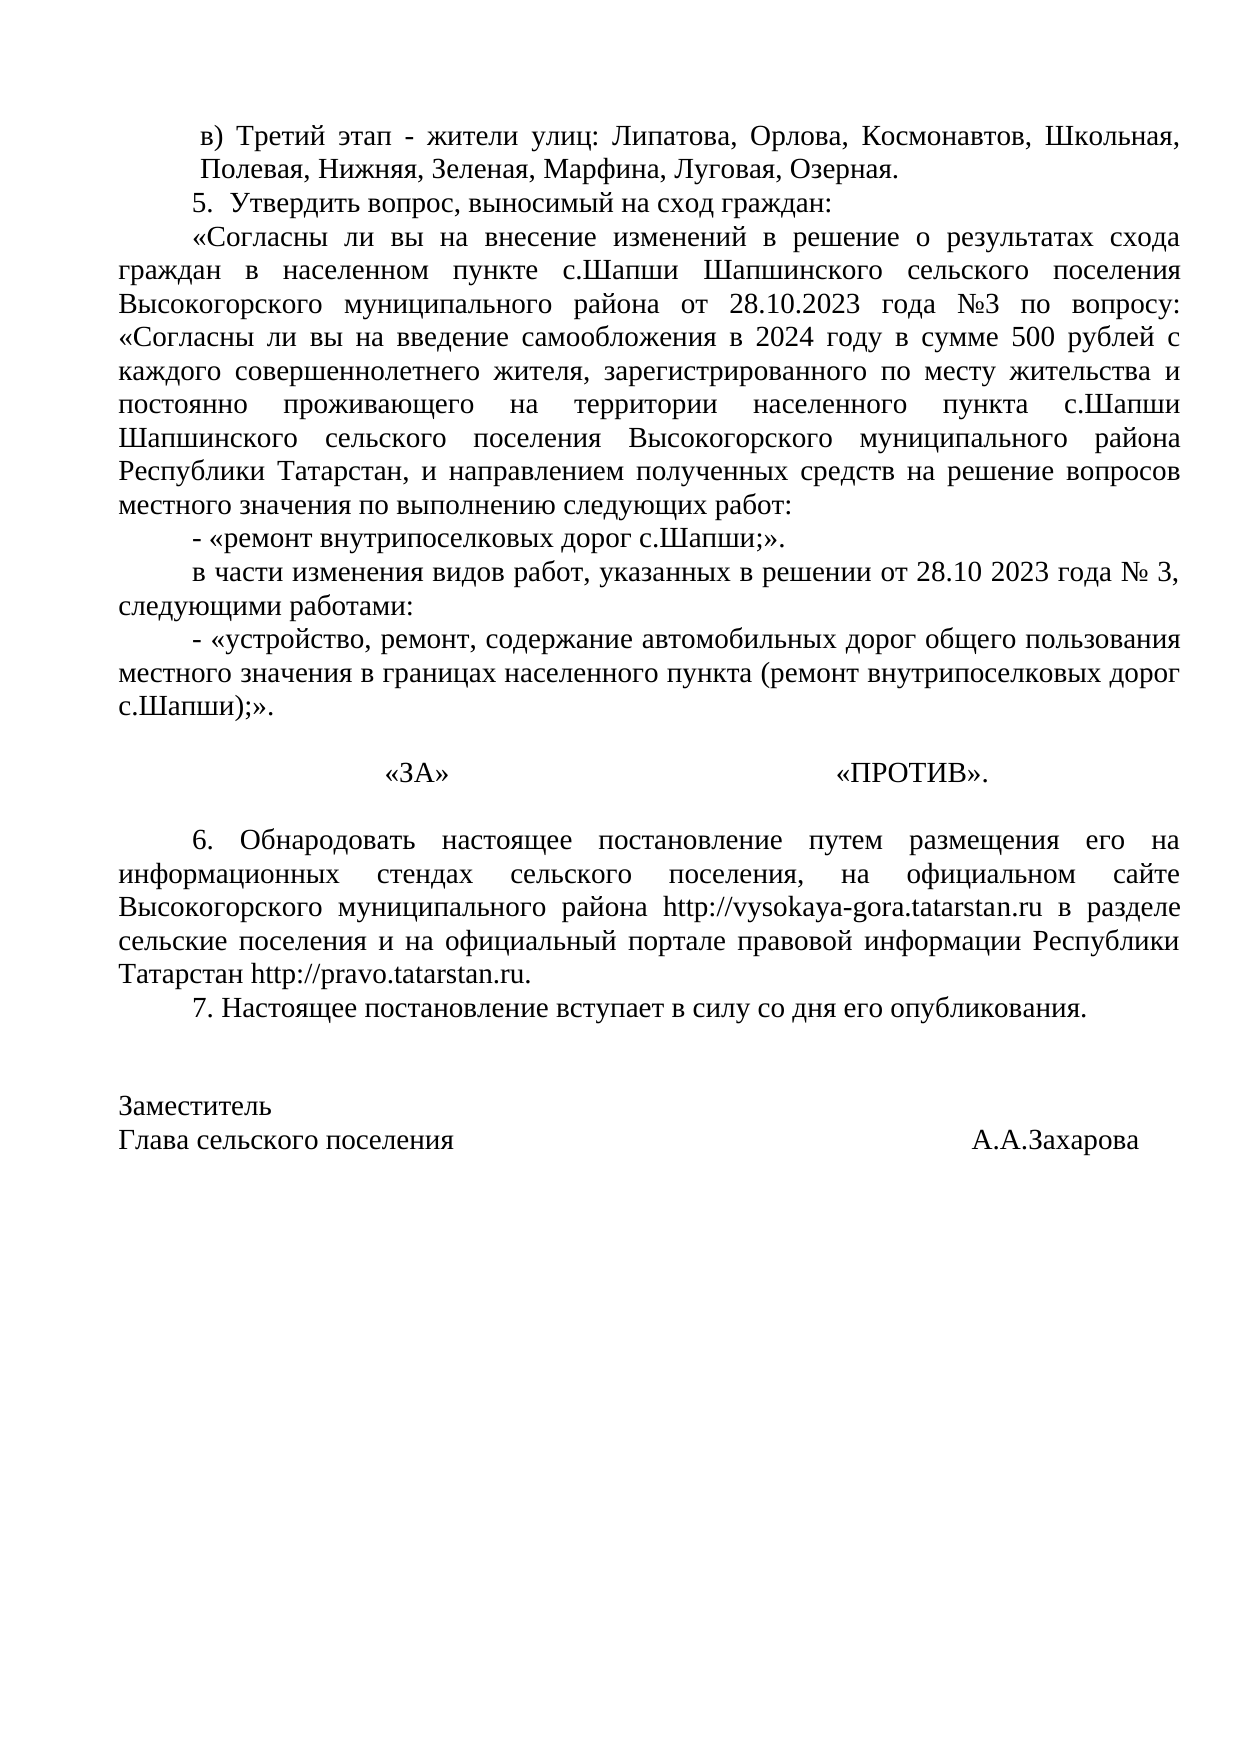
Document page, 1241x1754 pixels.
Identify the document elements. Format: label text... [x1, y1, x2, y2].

text Глава сельского поселения А.А.Захарова [118, 1122, 1181, 1156]
text «Согласны ли вы на внесение изменений в решение о результатах схода граждан в населенном пункте с.Шапши Шапшинского сельского поселения Высокогорского муниципального района от 28.10.2023 года №3 по вопросу: «Согласны ли вы на введение самообложения в 2024 году в сумме 500 рублей с каждого совершеннолетнего жителя, зарегистрированного по месту жительства и постоянно проживающего на территории населенного пункта с.Шапши Шапшинского сельского поселения Высокогорского муниципального района Республики Татарстан, и направлением полученных средств на решение вопросов местного значения по выполнению следующих работ: [118, 219, 1181, 521]
text 7. Настоящее постановление вступает в силу со дня его опубликования. [118, 990, 1181, 1024]
list в) Третий этап - жители улиц: Липатова, Орлова, Космонавтов, Школьная, Полевая, Нижняя, Зеленая, Марфина, Луговая, Озерная. [200, 118, 1181, 185]
text «ЗА» «ПРОТИВ». [118, 755, 1181, 789]
text - «устройство, ремонт, содержание автомобильных дорог общего пользования местного значения в границах населенного пункта (ремонт внутрипоселковых дорог с.Шапши);». [118, 621, 1181, 722]
list Утвердить вопрос, выносимый на сход граждан: [192, 185, 1181, 219]
text в части изменения видов работ, указанных в решении от 28.10 2023 года № 3, следующими работами: [118, 554, 1181, 621]
text - «ремонт внутрипоселковых дорог с.Шапши;». [118, 521, 1181, 554]
text 6. Обнародовать настоящее постановление путем размещения его на информационных стендах сельского поселения, на официальном сайте Высокогорского муниципального района http://vysokaya-gora.tatarstan.ru в разделе сельские поселения и на официальный портале правовой информации Республики Татарстан http://pravo.tatarstan.ru. [118, 822, 1181, 990]
text Заместитель [118, 1088, 1181, 1122]
